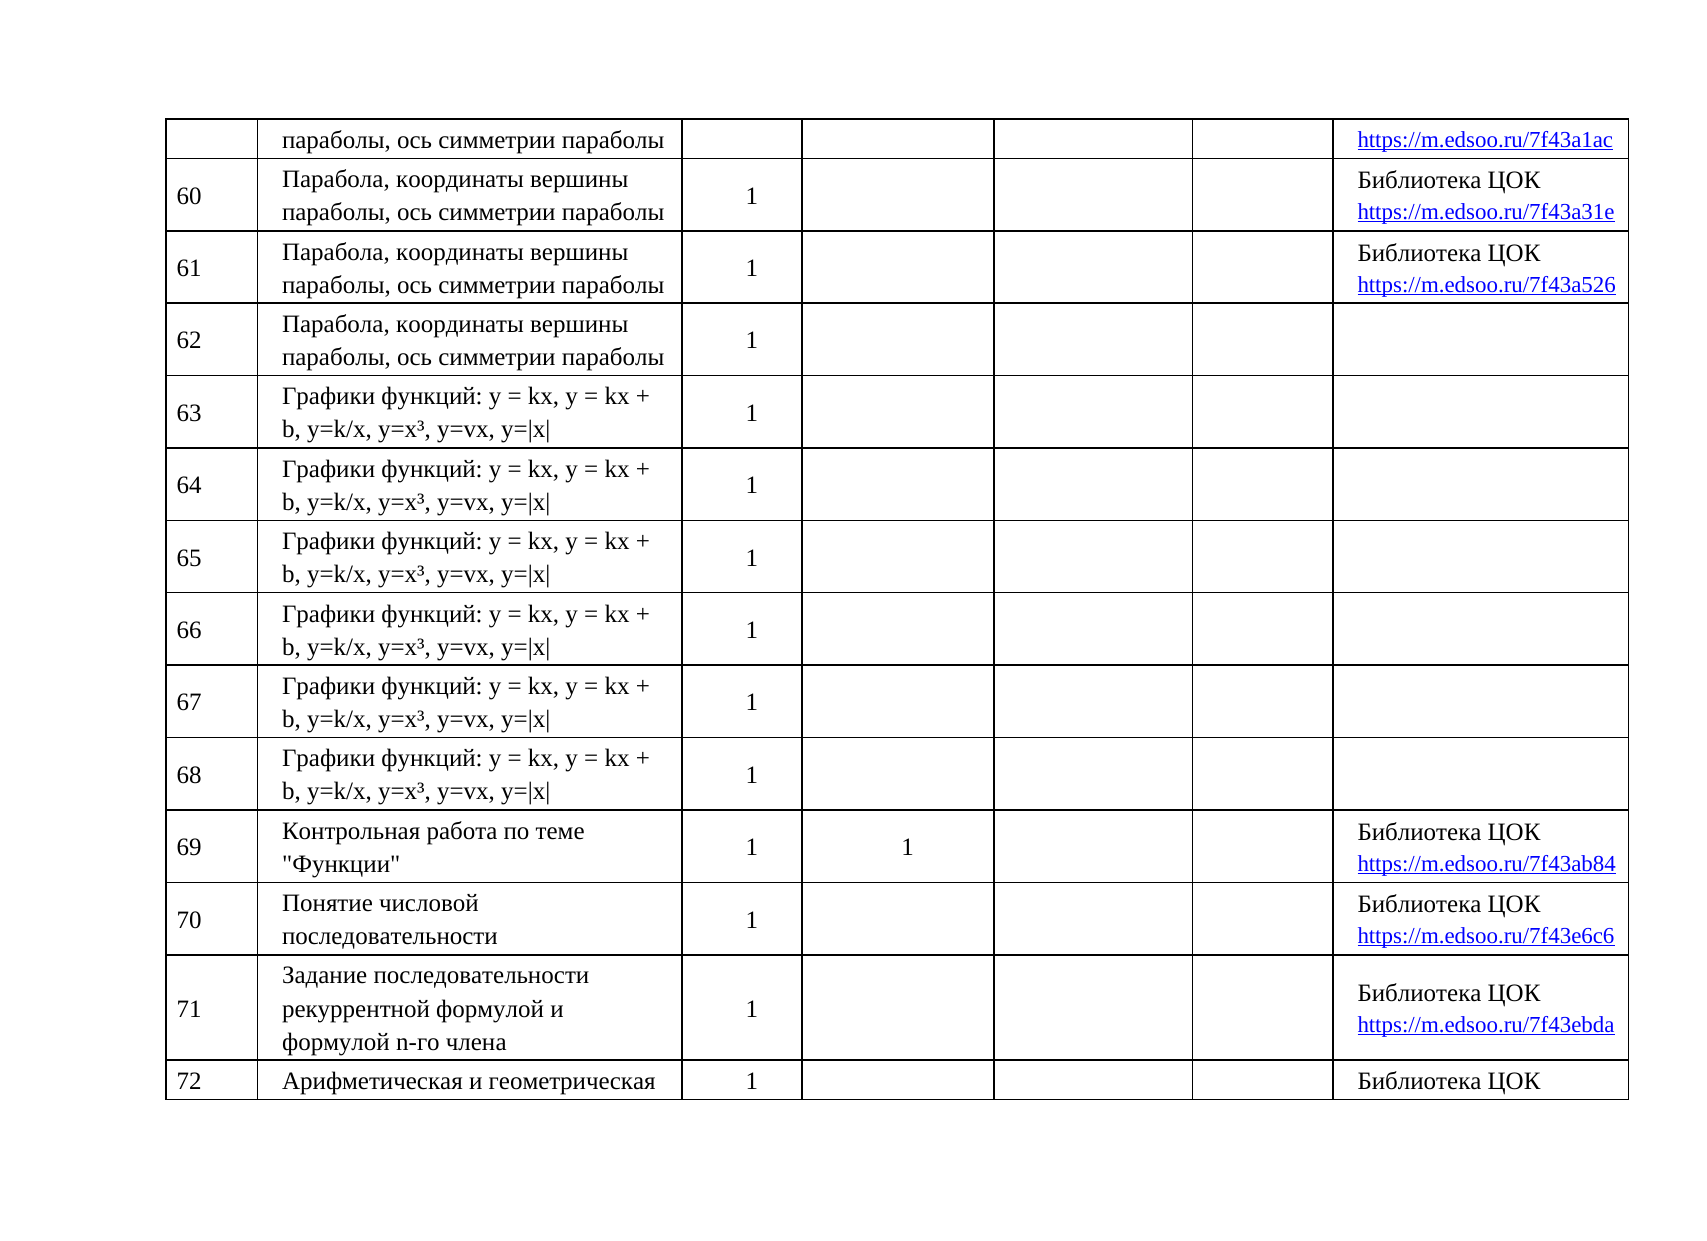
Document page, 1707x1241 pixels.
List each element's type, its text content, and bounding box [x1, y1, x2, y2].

table_cell 1 [683, 304, 801, 375]
table_cell [1334, 593, 1628, 664]
table_cell 63 [167, 376, 257, 447]
table_cell 1 [683, 120, 801, 157]
table_cell [995, 666, 1192, 737]
table_cell [1193, 159, 1332, 230]
table_cell [995, 120, 1192, 157]
table_cell [995, 593, 1192, 664]
table_cell [803, 666, 993, 737]
table_cell Парабола, координаты вершины параболы, ось симметрии параболы [258, 232, 681, 302]
table_cell [1193, 521, 1332, 592]
table_cell 1 [683, 232, 801, 302]
table_cell 61 [167, 232, 257, 302]
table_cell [258, 120, 681, 157]
table_cell [995, 449, 1192, 519]
table_cell [1193, 449, 1332, 519]
table_cell [803, 521, 993, 592]
table_cell 69 [167, 811, 257, 881]
table_cell [803, 304, 993, 375]
table_cell 1 [683, 883, 801, 954]
table_cell [803, 120, 993, 157]
table_cell Библиотека ЦОК https://m.edsoo.ru/7f43ab84 [1334, 811, 1628, 881]
table_cell Графики функций: y = kx, y = kx + b, y=k/x, y=x³, y=vx, y=|x| [258, 738, 681, 809]
table_cell 64 [167, 449, 257, 519]
table_cell Контрольная работа по теме "Функции" [258, 811, 681, 881]
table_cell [258, 159, 681, 230]
table_cell 1 [683, 376, 801, 447]
table_cell 1 [683, 956, 801, 1059]
table_cell [803, 159, 993, 230]
table_cell [1193, 811, 1332, 881]
table_cell [1193, 738, 1332, 809]
table_cell 70 [167, 883, 257, 954]
table_cell 65 [167, 521, 257, 592]
table_cell [1193, 666, 1332, 737]
table_cell 1 [683, 666, 801, 737]
table_cell [995, 159, 1192, 230]
table_cell Библиотека ЦОК https://m.edsoo.ru/7f43e6c6 [1334, 883, 1628, 954]
table_cell [1334, 376, 1628, 447]
table_cell [1334, 738, 1628, 809]
table_cell 62 [167, 304, 257, 375]
table_cell Графики функций: y = kx, y = kx + b, y=k/x, y=x³, y=vx, y=|x| [258, 376, 681, 447]
table_cell [1193, 120, 1332, 157]
table_cell [1193, 883, 1332, 954]
table_cell 60 [167, 159, 257, 230]
table_cell Графики функций: y = kx, y = kx + b, y=k/x, y=x³, y=vx, y=|x| [258, 593, 681, 664]
table_cell 1 [683, 521, 801, 592]
table_cell 71 [167, 956, 257, 1059]
table_cell Задание последовательности рекуррентной формулой и формулой n-го члена [258, 956, 681, 1059]
table_cell 1 [683, 811, 801, 881]
table_cell [1193, 956, 1332, 1059]
table_cell [995, 1061, 1192, 1099]
table_cell Библиотека ЦОК https://m.edsoo.ru/7f43a526 [1334, 232, 1628, 302]
table_cell [995, 883, 1192, 954]
table_cell [1334, 666, 1628, 737]
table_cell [1334, 1061, 1628, 1099]
table_cell 1 [683, 1061, 801, 1099]
table_cell [1334, 449, 1628, 519]
table_cell 1 [683, 593, 801, 664]
table_cell [803, 593, 993, 664]
table_cell [803, 738, 993, 809]
table_cell 1 [683, 738, 801, 809]
table_cell Графики функций: y = kx, y = kx + b, y=k/x, y=x³, y=vx, y=|x| [258, 666, 681, 737]
table_cell [1334, 521, 1628, 592]
table_cell Графики функций: y = kx, y = kx + b, y=k/x, y=x³, y=vx, y=|x| [258, 449, 681, 519]
table_cell [1193, 304, 1332, 375]
table_cell Библиотека ЦОК https://m.edsoo.ru/7f43ebda [1334, 956, 1628, 1059]
table_cell 59 [167, 120, 257, 157]
table_cell [1193, 1061, 1332, 1099]
table_cell [1193, 376, 1332, 447]
table_cell [995, 738, 1192, 809]
table_cell [803, 449, 993, 519]
table_cell [1193, 593, 1332, 664]
table_cell 1 [683, 449, 801, 519]
table_cell 1 [803, 811, 993, 881]
table_cell [1334, 304, 1628, 375]
table_cell Библиотека ЦОК https://m.edsoo.ru/7f43a31e [1334, 159, 1628, 230]
table_cell 68 [167, 738, 257, 809]
table_cell 1 [683, 159, 801, 230]
table_cell [995, 376, 1192, 447]
table_cell [803, 883, 993, 954]
table_cell [803, 232, 993, 302]
table_cell [1193, 232, 1332, 302]
table_cell [803, 956, 993, 1059]
table_cell 67 [167, 666, 257, 737]
table_cell [803, 376, 993, 447]
table_cell Графики функций: y = kx, y = kx + b, y=k/x, y=x³, y=vx, y=|x| [258, 521, 681, 592]
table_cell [258, 1061, 681, 1099]
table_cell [1334, 120, 1628, 157]
table_cell [995, 232, 1192, 302]
table_cell [995, 521, 1192, 592]
table_cell Парабола, координаты вершины параболы, ось симметрии параболы [258, 304, 681, 375]
table_cell [803, 1061, 993, 1099]
table_cell [995, 304, 1192, 375]
table_cell [995, 956, 1192, 1059]
table_cell Понятие числовой последовательности [258, 883, 681, 954]
table_cell [995, 811, 1192, 881]
table_cell 66 [167, 593, 257, 664]
table_cell 72 [167, 1061, 257, 1099]
